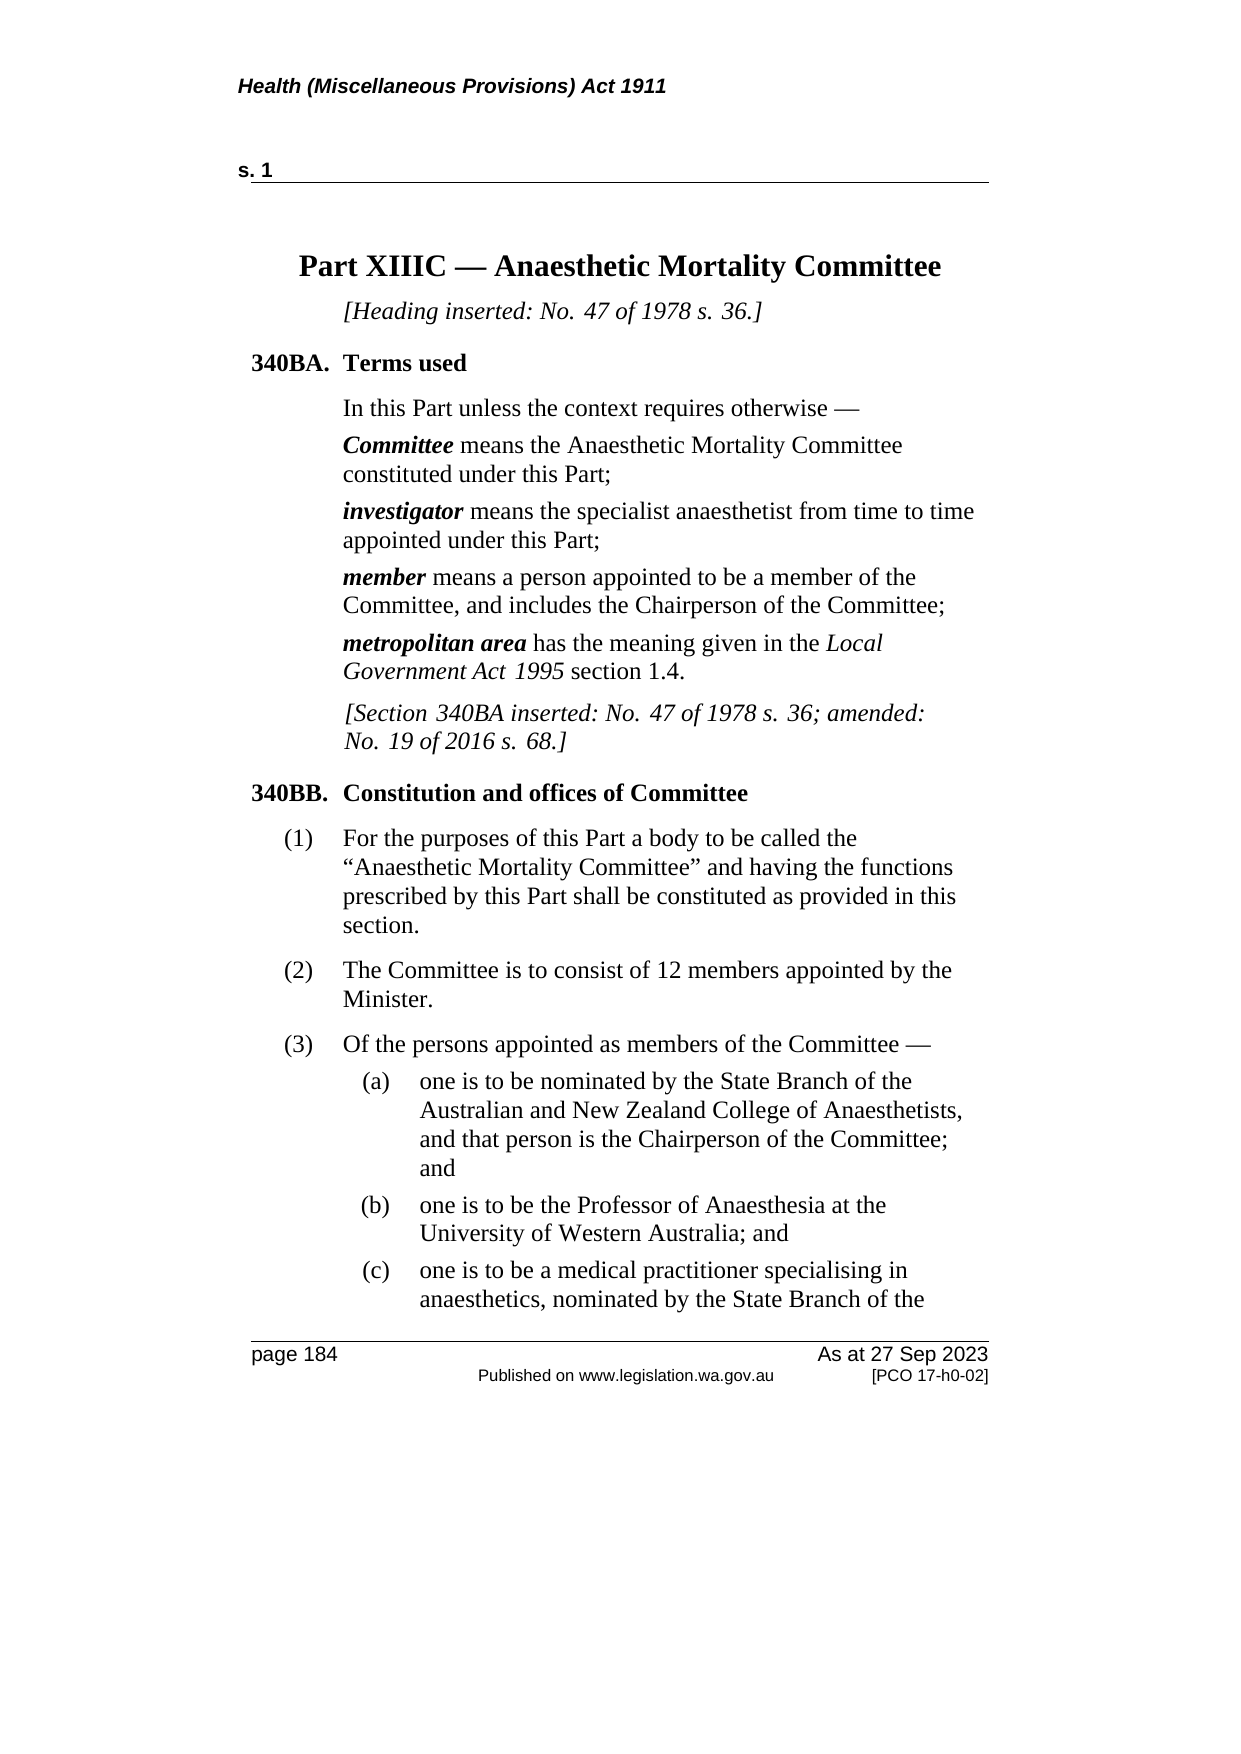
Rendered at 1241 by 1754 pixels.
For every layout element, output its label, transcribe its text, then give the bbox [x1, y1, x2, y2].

subtitle 340BA. Terms used [251, 348, 989, 376]
text investigator means the specialist anaesthetist from time to time appointed under this Part; [251, 496, 989, 553]
text metropolitan area has the meaning given in the Local Government Act 1995 section 1.4. [251, 628, 989, 685]
text (3) Of the persons appointed as members of the Committee — [251, 1029, 989, 1058]
text (2) The Committee is to consist of 12 members appointed by the Minister. [251, 955, 989, 1013]
text (a) one is to be nominated by the State Branch of the Australian and New Zealand College of Anaesthetists, and that person is the Chairperson of the Committee; and [251, 1066, 989, 1181]
text (b) one is to be the Professor of Anaesthesia at the University of Western Australia; and [251, 1190, 989, 1247]
subtitle 340BB. Constitution and offices of Committee [251, 778, 989, 807]
subtitle [Heading inserted: No. 47 of 1978 s. 36.] [251, 296, 989, 325]
text In this Part unless the context requires otherwise — [251, 393, 989, 422]
text (1) For the purposes of this Part a body to be called the “Anaesthetic Mortality Committee” and having the functions prescribed by this Part shall be constituted as provided in this section. [251, 823, 989, 938]
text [251, 1256, 989, 1313]
text member means a person appointed to be a member of the Committee, and includes the Chairperson of the Committee; [251, 562, 989, 619]
text Committee means the Anaesthetic Mortality Committee constituted under this Part; [251, 430, 989, 488]
subtitle Part XIIIC — Anaesthetic Mortality Committee [251, 247, 989, 283]
text [Section 340BA inserted: No. 47 of 1978 s. 36; amended: No. 19 of 2016 s. 68.] [251, 698, 989, 755]
